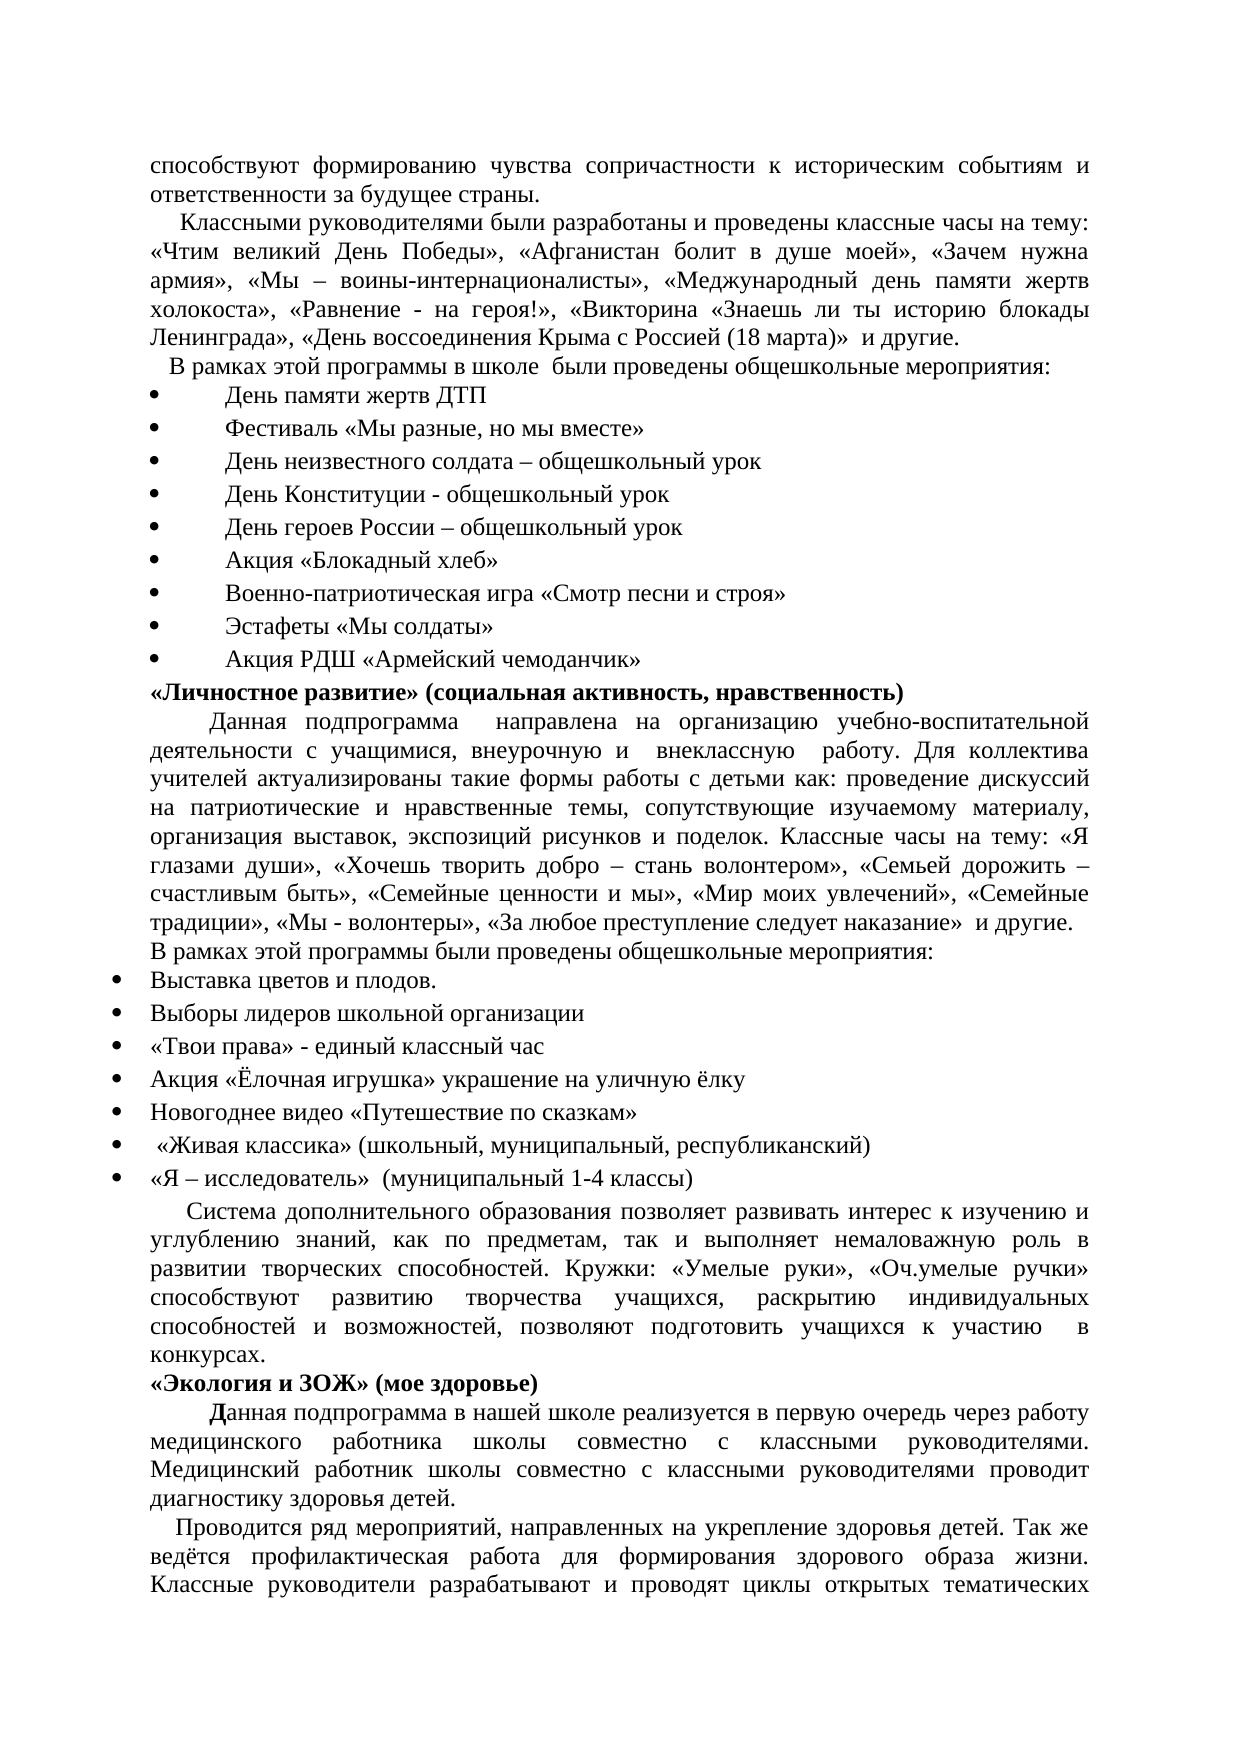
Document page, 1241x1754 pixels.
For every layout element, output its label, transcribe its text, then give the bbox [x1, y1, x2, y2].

list «Я – исследователь» (муниципальный 1-4 классы) [112, 1163, 1090, 1192]
list День Конституции - общешкольный урок [150, 479, 1090, 508]
list Выставка цветов и плодов. [112, 965, 1090, 993]
text В рамках этой программы в школе были проведены общешкольные мероприятия: [150, 351, 1090, 380]
text «Личностное развитие» (социальная активность, нравственность) [150, 677, 1090, 706]
text «Экология и ЗОЖ» (мое здоровье) [150, 1368, 1090, 1397]
list День героев России – общешкольный урок [150, 512, 1090, 541]
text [150, 1512, 1090, 1598]
text Классными руководителями были разработаны и проведены классные часы на тему: «Чтим великий День Победы», «Афганистан болит в душе моей», «Зачем нужна армия», «Мы – воины-интернационалисты», «Меджународный день памяти жертв холокоста», «Равнение - на героя!», «Викторина «Знаешь ли ты историю блокады Ленинграда», «День воссоединения Крыма с Россией (18 марта)» и другие. [150, 207, 1090, 351]
list День неизвестного солдата – общешкольный урок [150, 446, 1090, 475]
list Выборы лидеров школьной организации [112, 998, 1090, 1026]
text Данная подпрограмма направлена на организацию учебно-воспитательной деятельности с учащимися, внеурочную и внеклассную работу. Для коллектива учителей актуализированы такие формы работы с детьми как: проведение дискуссий на патриотические и нравственные темы, сопутствующие изучаемому материалу, организация выставок, экспозиций рисунков и поделок. Классные часы на тему: «Я глазами души», «Хочешь творить добро – стань волонтером», «Семьей дорожить – счастливым быть», «Семейные ценности и мы», «Мир моих увлечений», «Семейные традиции», «Мы - волонтеры», «За любое преступление следует наказание» и другие. [150, 706, 1090, 936]
text В рамках этой программы были проведены общешкольные мероприятия: [150, 936, 1090, 965]
list Фестиваль «Мы разные, но мы вместе» [150, 413, 1090, 442]
text Система дополнительного образования позволяет развивать интерес к изучению и углублению знаний, как по предметам, так и выполняет немаловажную роль в развитии творческих способностей. Кружки: «Умелые руки», «Оч.умелые ручки» способствуют развитию творчества учащихся, раскрытию индивидуальных способностей и возможностей, позволяют подготовить учащихся к участию в конкурсах. [150, 1196, 1090, 1368]
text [150, 150, 1090, 207]
list Акция «Блокадный хлеб» [150, 545, 1090, 574]
list Эстафеты «Мы солдаты» [150, 611, 1090, 640]
text Данная подпрограмма в нашей школе реализуется в первую очередь через работу медицинского работника школы совместно с классными руководителями. Медицинский работник школы совместно с классными руководителями проводит диагностику здоровья детей. [150, 1397, 1090, 1512]
list Акция «Ёлочная игрушка» украшение на уличную ёлку [112, 1064, 1090, 1092]
list «Живая классика» (школьный, муниципальный, республиканский) [112, 1130, 1090, 1158]
list Акция РДШ «Армейский чемоданчик» [150, 644, 1090, 673]
list День памяти жертв ДТП [150, 380, 1090, 409]
list Новогоднее видео «Путешествие по сказкам» [112, 1097, 1090, 1126]
list Военно-патриотическая игра «Смотр песни и строя» [150, 578, 1090, 607]
list «Твои права» - единый классный час [112, 1031, 1090, 1059]
